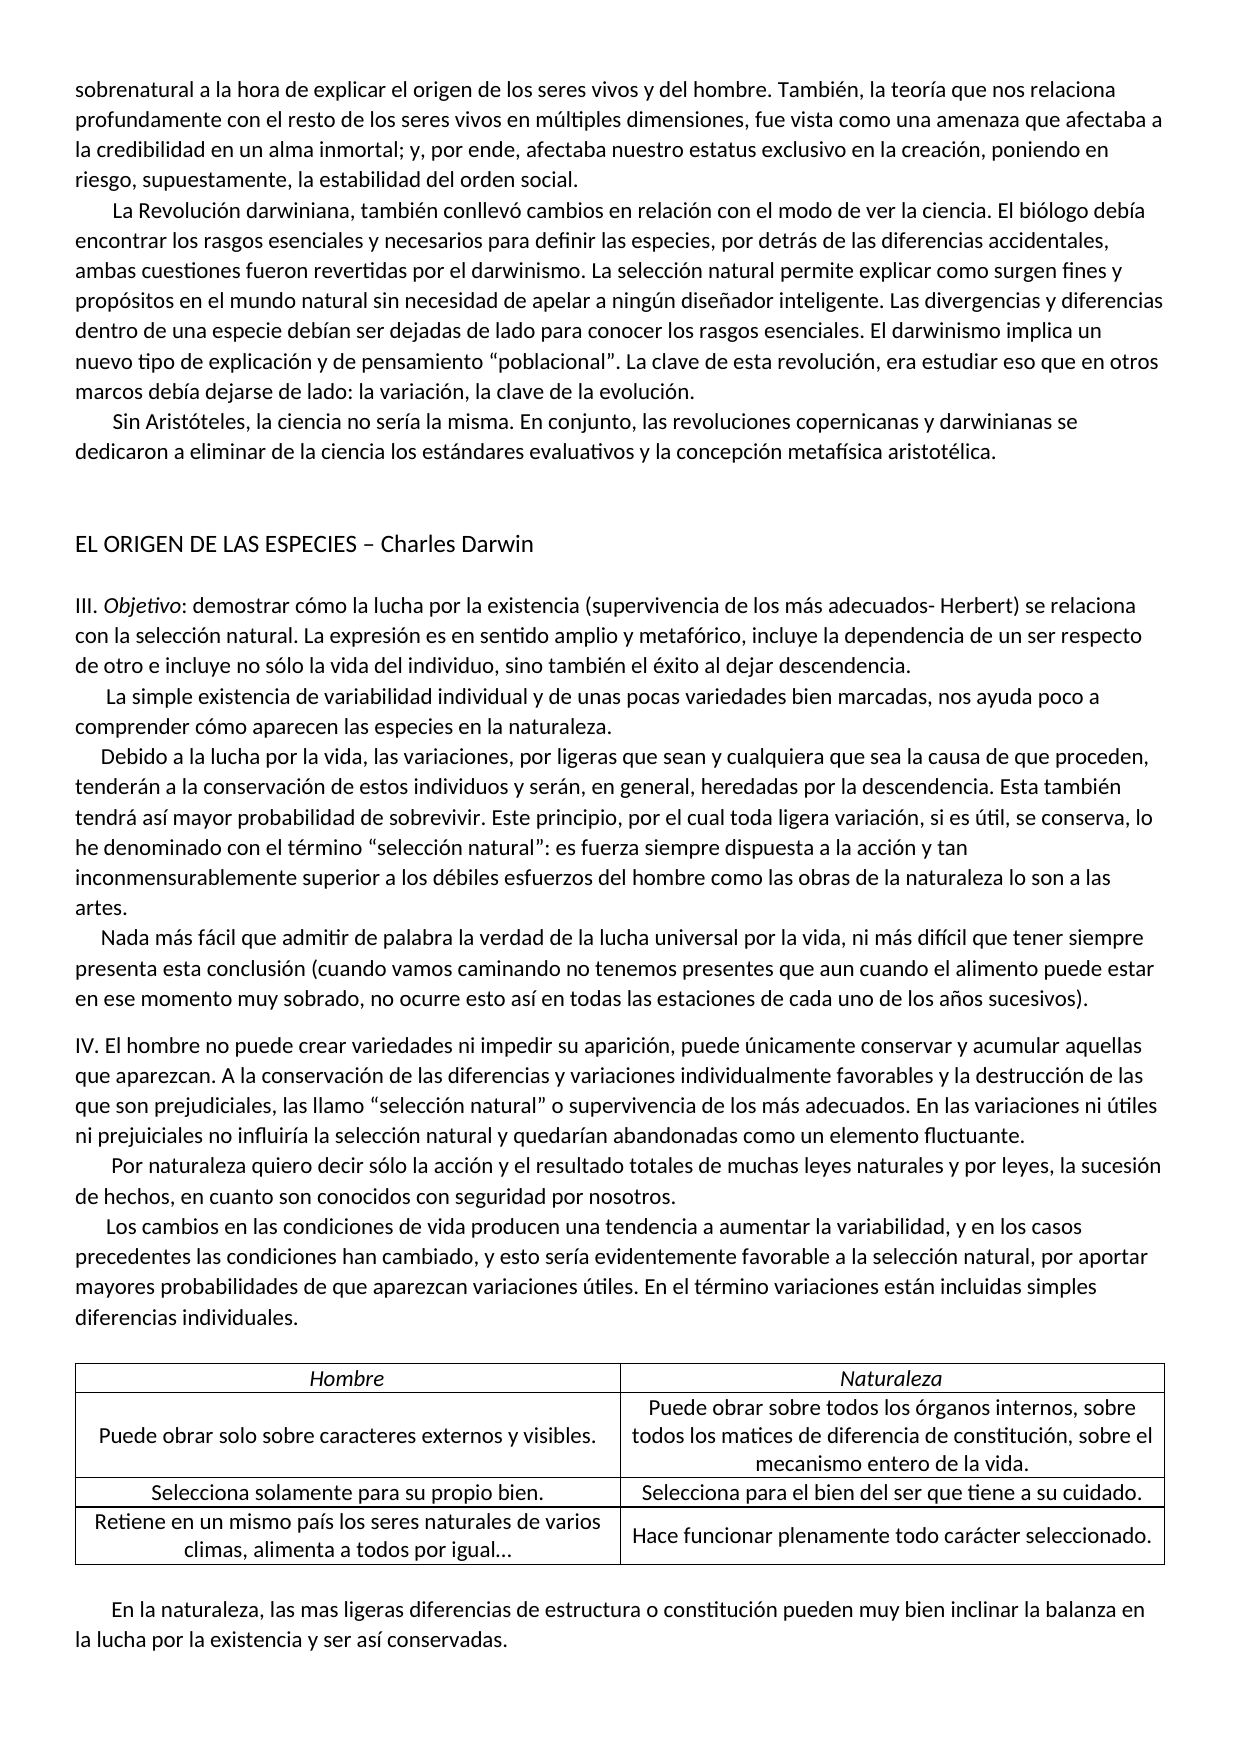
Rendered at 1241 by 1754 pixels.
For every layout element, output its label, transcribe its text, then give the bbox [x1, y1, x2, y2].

text III. Objetivo: demostrar cómo la lucha por la existencia (supervivencia de los más adecuados- Herbert) se relaciona con la selección natural. La expresión es en sentido amplio y metafórico, incluye la dependencia de un ser respecto de otro e incluye no sólo la vida del individuo, sino también el éxito al dejar descendencia. [75, 591, 1165, 680]
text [75, 75, 1165, 194]
table_header Naturaleza [621, 1364, 1164, 1392]
text Los cambios en las condiciones de vida producen una tendencia a aumentar la variabilidad, y en los casos precedentes las condiciones han cambiado, y esto sería evidentemente favorable a la selección natural, por aportar mayores probabilidades de que aparezcan variaciones útiles. En el término variaciones están incluidas simples diferencias individuales. [75, 1212, 1165, 1331]
text Debido a la lucha por la vida, las variaciones, por ligeras que sean y cualquiera que sea la causa de que proceden, tenderán a la conservación de estos individuos y serán, en general, heredadas por la descendencia. Esta también tendrá así mayor probabilidad de sobrevivir. Este principio, por el cual toda ligera variación, si es útil, se conserva, lo he denominado con el término “selección natural”: es fuerza siempre dispuesta a la acción y tan inconmensurablemente superior a los débiles esfuerzos del hombre como las obras de la naturaleza lo son a las artes. [75, 742, 1165, 921]
table_header Hombre [76, 1364, 620, 1392]
text Nada más fácil que admitir de palabra la verdad de la lucha universal por la vida, ni más difícil que tener siempre presenta esta conclusión (cuando vamos caminando no tenemos presentes que aun cuando el alimento puede estar en ese momento muy sobrado, no ocurre esto así en todas las estaciones de cada uno de los años sucesivos). [75, 923, 1165, 1012]
table_cell Selecciona para el bien del ser que tiene a su cuidado. [621, 1478, 1164, 1506]
text La simple existencia de variabilidad individual y de unas pocas variedades bien marcadas, nos ayuda poco a comprender cómo aparecen las especies en la naturaleza. [75, 682, 1165, 740]
table_cell Selecciona solamente para su propio bien. [76, 1478, 620, 1506]
table_cell Puede obrar sobre todos los órganos internos, sobre todos los matices de diferencia de constitución, sobre el mecanismo entero de la vida. [621, 1393, 1164, 1477]
text Por naturaleza quiero decir sólo la acción y el resultado totales de muchas leyes naturales y por leyes, la sucesión de hechos, en cuanto son conocidos con seguridad por nosotros. [75, 1152, 1165, 1210]
table_cell Retiene en un mismo país los seres naturales de varios climas, alimenta a todos por igual… [76, 1508, 620, 1563]
text En la naturaleza, las mas ligeras diferencias de estructura o constitución pueden muy bien inclinar la balanza en la lucha por la existencia y ser así conservadas. [75, 1595, 1165, 1653]
text La Revolución darwiniana, también conllevó cambios en relación con el modo de ver la ciencia. El biólogo debía encontrar los rasgos esenciales y necesarios para definir las especies, por detrás de las diferencias accidentales, ambas cuestiones fueron revertidas por el darwinismo. La selección natural permite explicar como surgen fines y propósitos en el mundo natural sin necesidad de apelar a ningún diseñador inteligente. Las divergencias y diferencias dentro de una especie debían ser dejadas de lado para conocer los rasgos esenciales. El darwinismo implica un nuevo tipo de explicación y de pensamiento “poblacional”. La clave de esta revolución, era estudiar eso que en otros marcos debía dejarse de lado: la variación, la clave de la evolución. [75, 196, 1165, 405]
table_cell Hace funcionar plenamente todo carácter seleccionado. [621, 1508, 1164, 1563]
text IV. El hombre no puede crear variedades ni impedir su aparición, puede únicamente conservar y acumular aquellas que aparezcan. A la conservación de las diferencias y variaciones individualmente favorables y la destrucción de las que son prejudiciales, las llamo “selección natural” o supervivencia de los más adecuados. En las variaciones ni útiles ni prejuiciales no influiría la selección natural y quedarían abandonadas como un elemento fluctuante. [75, 1031, 1165, 1149]
text Sin Aristóteles, la ciencia no sería la misma. En conjunto, las revoluciones copernicanas y darwinianas se dedicaron a eliminar de la ciencia los estándares evaluativos y la concepción metafísica aristotélica. [75, 407, 1165, 466]
table_cell Puede obrar solo sobre caracteres externos y visibles. [76, 1393, 620, 1477]
text EL ORIGEN DE LAS ESPECIES – Charles Darwin [75, 528, 1165, 559]
